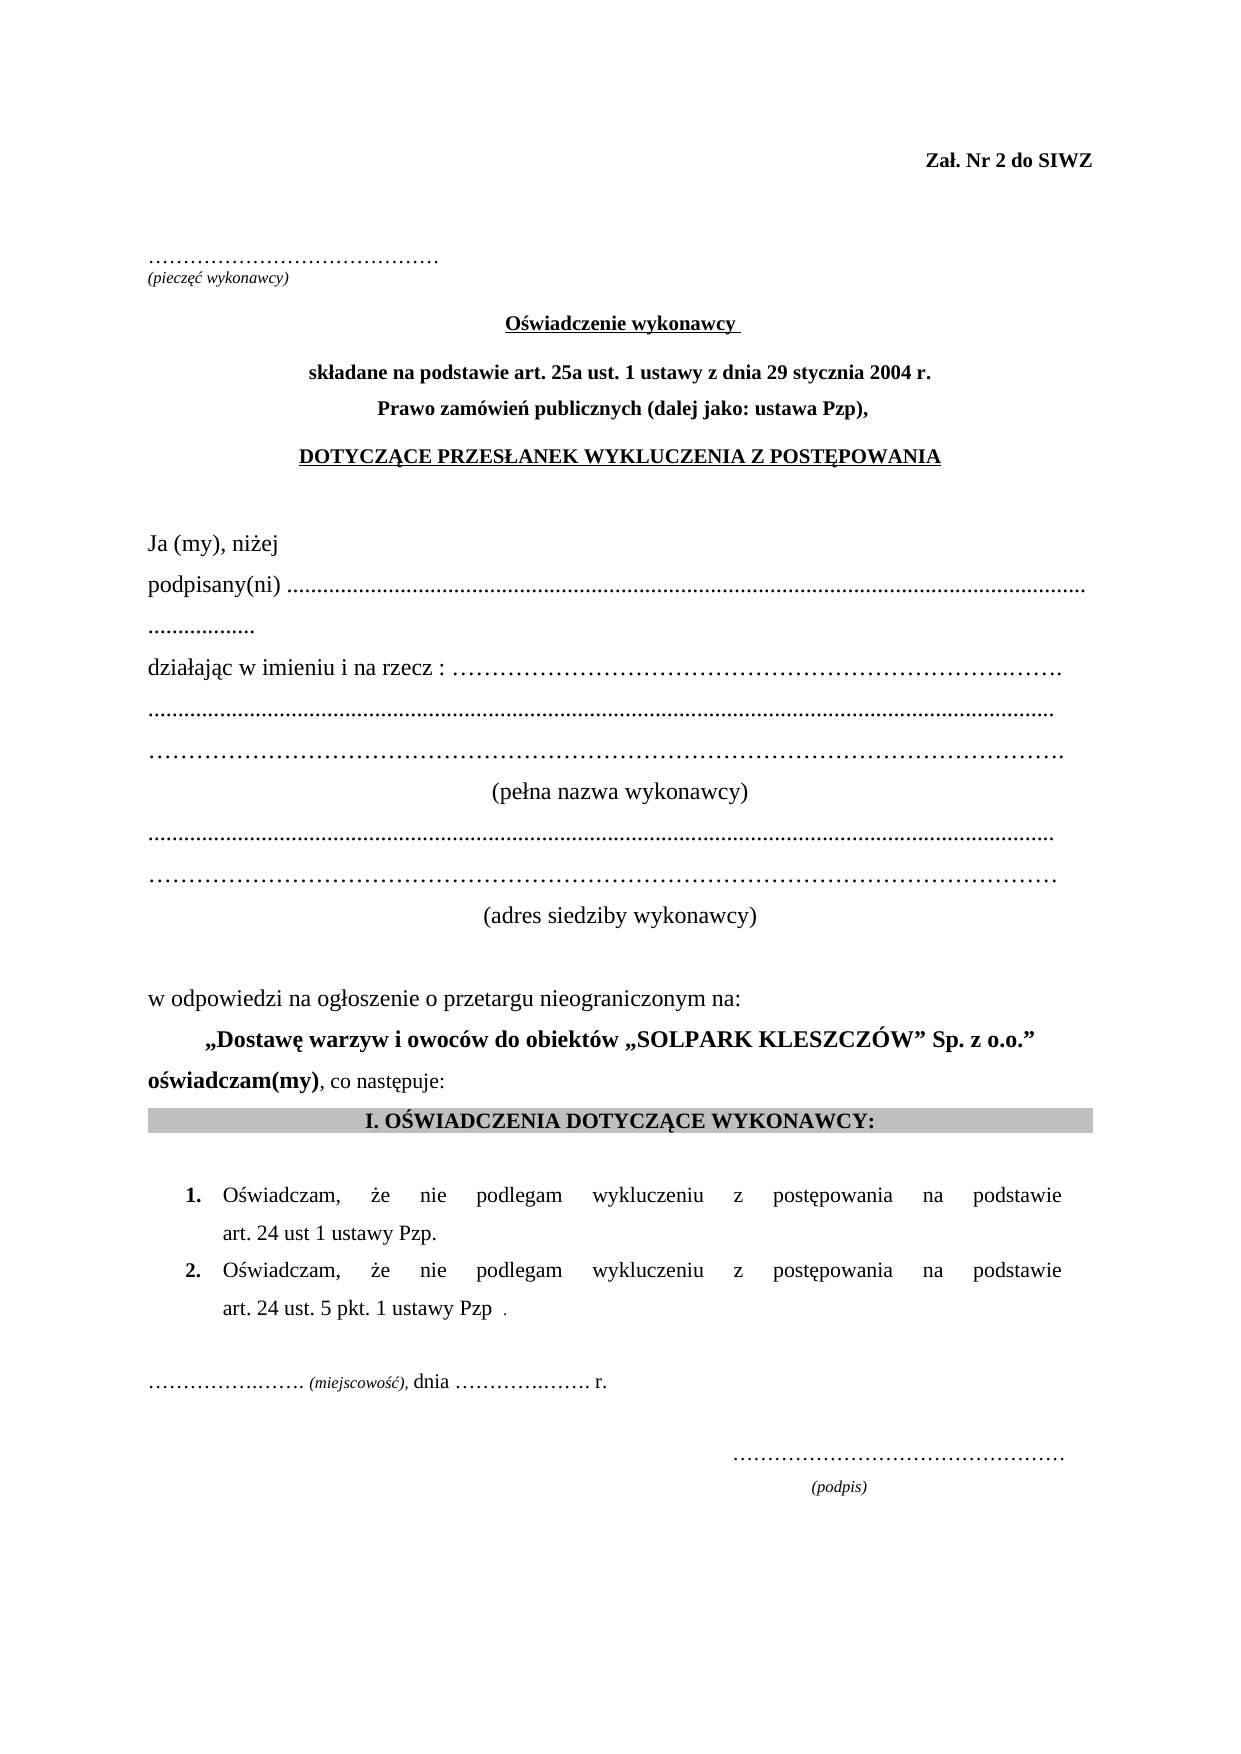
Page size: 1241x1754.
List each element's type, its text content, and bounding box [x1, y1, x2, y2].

text …………….……. (miejscowość), dnia ………….……. r. [148, 1369, 1093, 1393]
text działając w imieniu i na rzecz : …………………………………………………………….……. [148, 653, 1093, 681]
text (pieczęć wykonawcy) [148, 268, 472, 287]
text (pełna nazwa wykonawcy) [148, 777, 1093, 804]
text „Dostawę warzyw i owoców do obiektów „SOLPARK KLESZCZÓW” Sp. z o.o.” [148, 1025, 1093, 1053]
text składane na podstawie art. 25a ust. 1 ustawy z dnia 29 stycznia 2004 r. [148, 360, 1093, 384]
text ........................................................................................................................................................ [148, 818, 1093, 846]
text w odpowiedzi na ogłoszenie o przetargu nieograniczonym na: [148, 984, 1093, 1011]
text DOTYCZĄCE PRZESŁANEK WYKLUCZENIA Z POSTĘPOWANIA [148, 444, 1093, 468]
text Ja (my), niżej podpisany(ni) ........................................................................................................................................................ [148, 529, 1093, 639]
text ........................................................................................................................................................ [148, 694, 1093, 722]
list Oświadczam, że nie podlegam wykluczeniu z postępowania na podstawie art. 24 ust. 5 pkt. 1 ustawy Pzp . [185, 1257, 1093, 1320]
text ………………………………………… [679, 1441, 1093, 1465]
list Oświadczam, że nie podlegam wykluczeniu z postępowania na podstawie art. 24 ust 1 ustawy Pzp. [185, 1182, 1093, 1245]
text oświadczam(my), co następuje: [148, 1066, 1093, 1094]
text Oświadczenie wykonawcy [148, 311, 1093, 335]
text …………………………………… [148, 244, 472, 268]
text ……………………………………………………………………………………………………. [148, 736, 1093, 763]
text I. OŚWIADCZENIA DOTYCZĄCE WYKONAWCY: [148, 1108, 1093, 1133]
text Prawo zamówień publicznych (dalej jako: ustawa Pzp), [148, 396, 1093, 420]
text (podpis) [738, 1477, 1093, 1496]
text (adres siedziby wykonawcy) [148, 901, 1093, 929]
text Zał. Nr 2 do SIWZ [148, 148, 1093, 172]
text …………………………………………………………………………………………………… [148, 860, 1093, 887]
